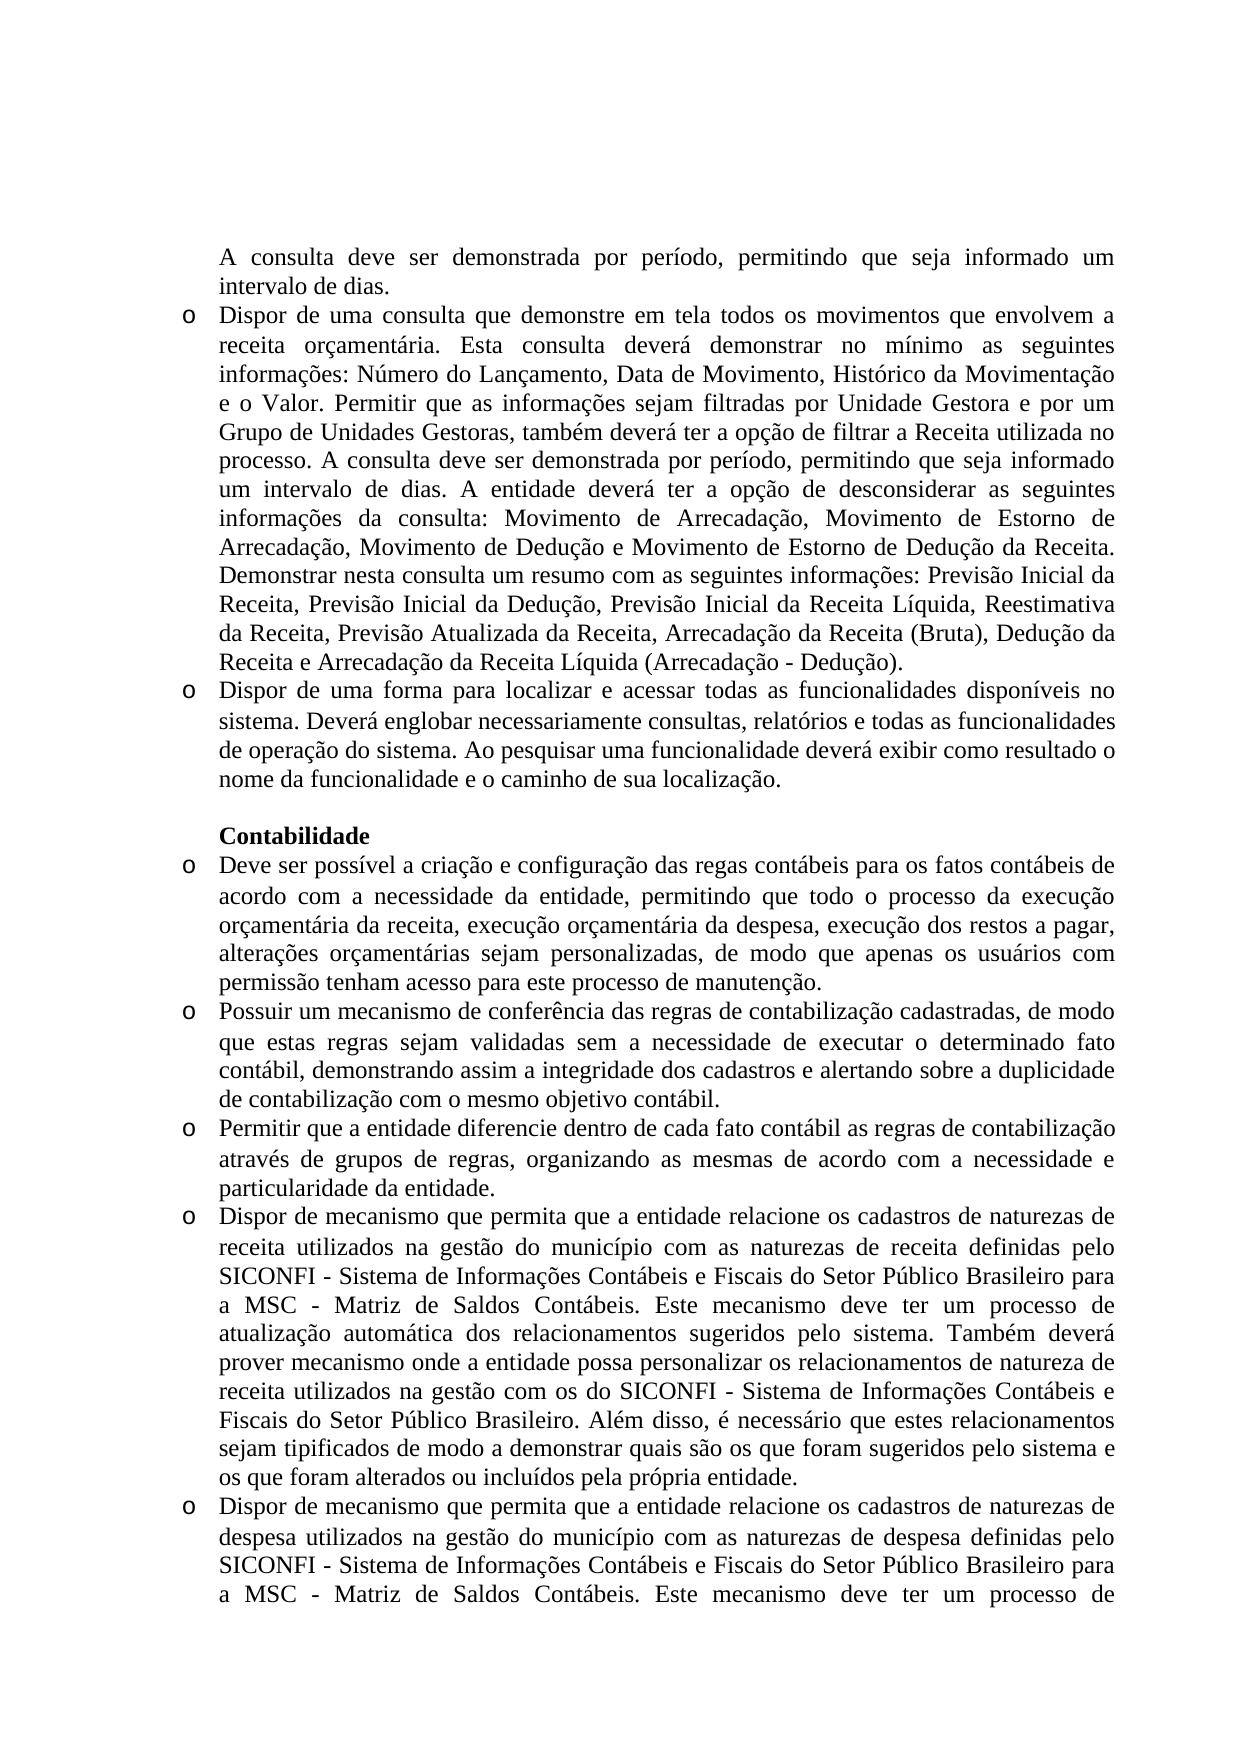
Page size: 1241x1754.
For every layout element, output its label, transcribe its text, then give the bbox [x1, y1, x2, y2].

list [181, 1491, 1116, 1608]
list Dispor de mecanismo que permita que a entidade relacione os cadastros de naturezas de receita utilizados na gestão do município com as naturezas de receita definidas pelo SICONFI - Sistema de Informações Contábeis e Fiscais do Setor Público Brasileiro para a MSC - Matriz de Saldos Contábeis. Este mecanismo deve ter um processo de atualização automática dos relacionamentos sugeridos pelo sistema. Também deverá prover mecanismo onde a entidade possa personalizar os relacionamentos de natureza de receita utilizados na gestão com os do SICONFI - Sistema de Informações Contábeis e Fiscais do Setor Público Brasileiro. Além disso, é necessário que estes relacionamentos sejam tipificados de modo a demonstrar quais são os que foram sugeridos pelo sistema e os que foram alterados ou incluídos pela própria entidade. [181, 1201, 1116, 1491]
list Deve ser possível a criação e configuração das regas contábeis para os fatos contábeis de acordo com a necessidade da entidade, permitindo que todo o processo da execução orçamentária da receita, execução orçamentária da despesa, execução dos restos a pagar, alterações orçamentárias sejam personalizadas, de modo que apenas os usuários com permissão tenham acesso para este processo de manutenção. [181, 850, 1116, 996]
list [181, 242, 1116, 300]
list Dispor de uma forma para localizar e acessar todas as funcionalidades disponíveis no sistema. Deverá englobar necessariamente consultas, relatórios e todas as funcionalidades de operação do sistema. Ao pesquisar uma funcionalidade deverá exibir como resultado o nome da funcionalidade e o caminho de sua localização. [181, 676, 1116, 793]
list Possuir um mecanismo de conferência das regras de contabilização cadastradas, de modo que estas regras sejam validadas sem a necessidade de executar o determinado fato contábil, demonstrando assim a integridade dos cadastros e alertando sobre a duplicidade de contabilização com o mesmo objetivo contábil. [181, 996, 1116, 1113]
list Dispor de uma consulta que demonstre em tela todos os movimentos que envolvem a receita orçamentária. Esta consulta deverá demonstrar no mínimo as seguintes informações: Número do Lançamento, Data de Movimento, Histórico da Movimentação e o Valor. Permitir que as informações sejam filtradas por Unidade Gestora e por um Grupo de Unidades Gestoras, também deverá ter a opção de filtrar a Receita utilizada no processo. A consulta deve ser demonstrada por período, permitindo que seja informado um intervalo de dias. A entidade deverá ter a opção de desconsiderar as seguintes informações da consulta: Movimento de Arrecadação, Movimento de Estorno de Arrecadação, Movimento de Dedução e Movimento de Estorno de Dedução da Receita. Demonstrar nesta consulta um resumo com as seguintes informações: Previsão Inicial da Receita, Previsão Inicial da Dedução, Previsão Inicial da Receita Líquida, Reestimativa da Receita, Previsão Atualizada da Receita, Arrecadação da Receita (Bruta), Dedução da Receita e Arrecadação da Receita Líquida (Arrecadação - Dedução). [181, 300, 1116, 676]
text Contabilidade [218, 821, 1131, 850]
list Permitir que a entidade diferencie dentro de cada fato contábil as regras de contabilização através de grupos de regras, organizando as mesmas de acordo com a necessidade e particularidade da entidade. [181, 1113, 1116, 1201]
